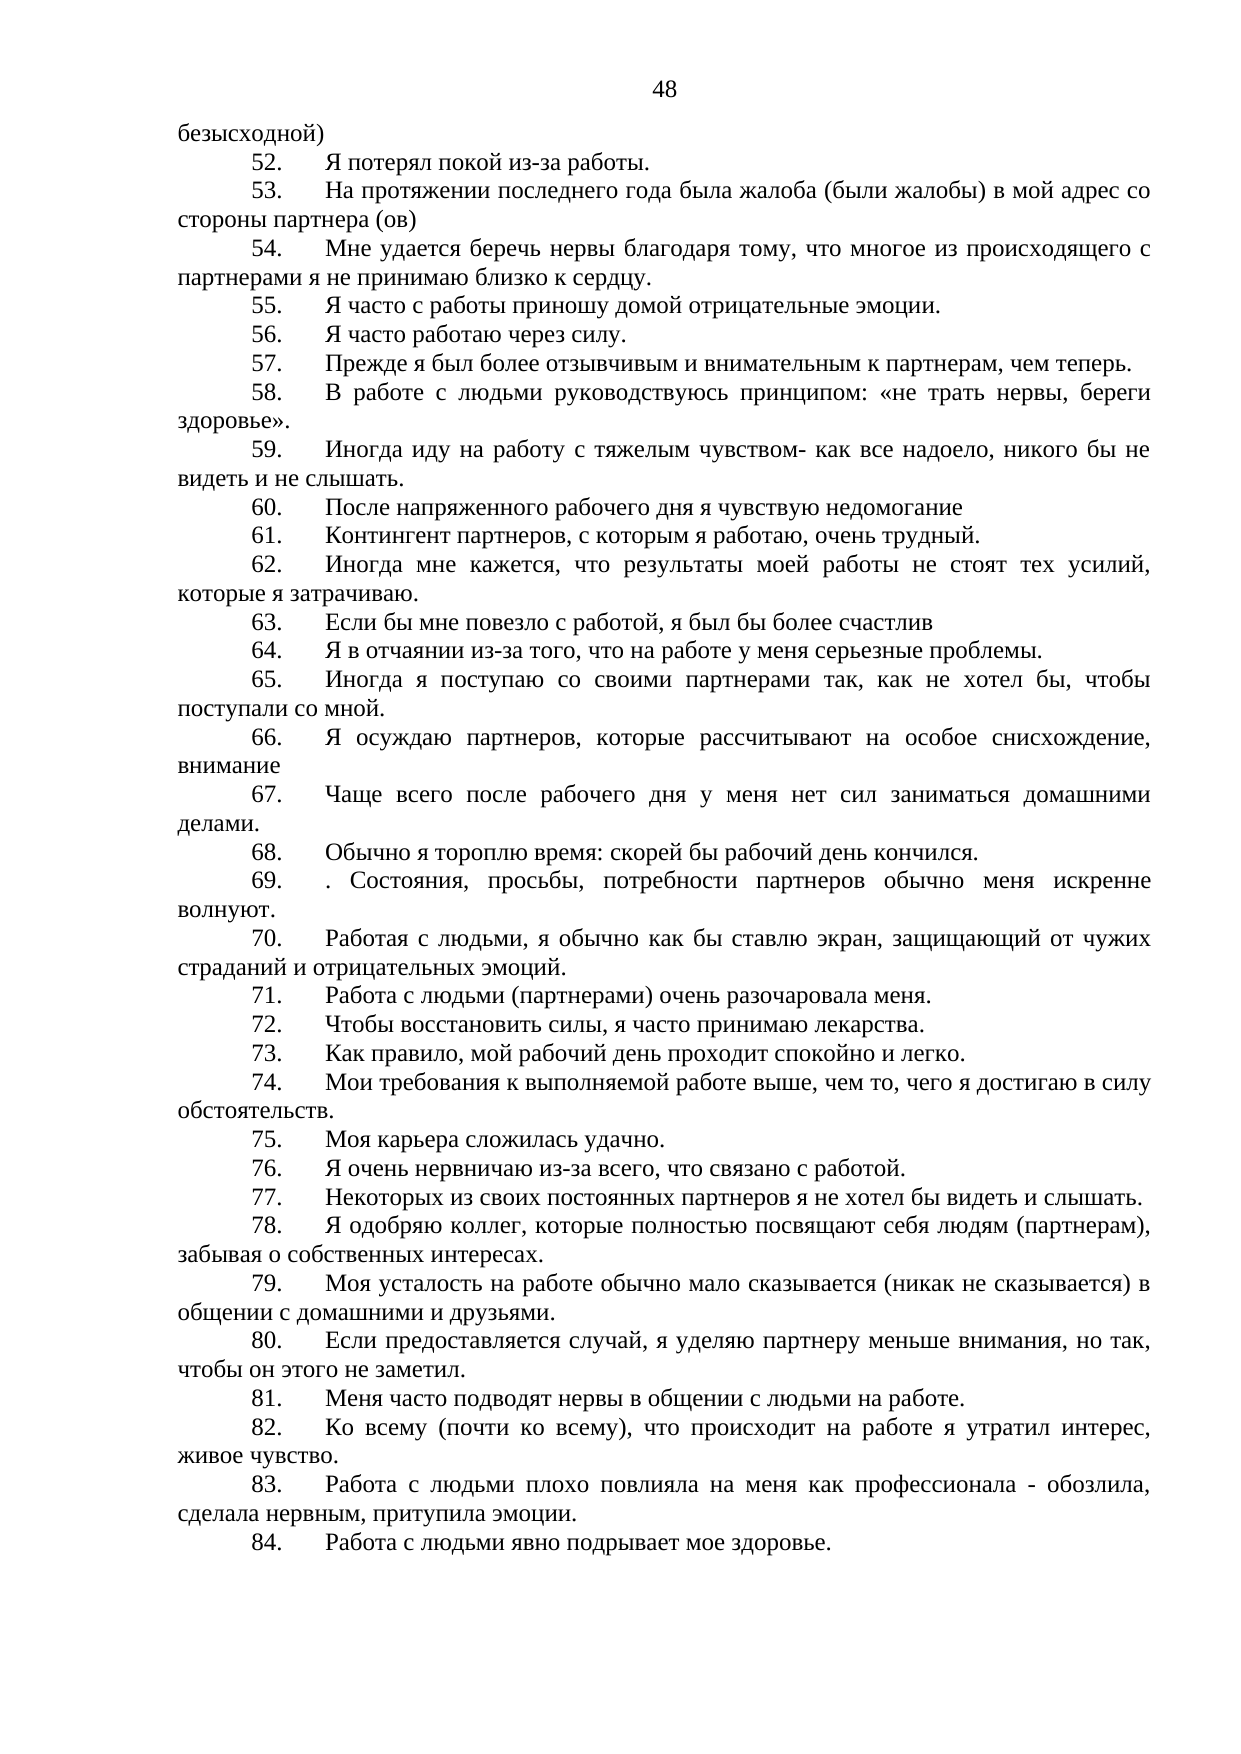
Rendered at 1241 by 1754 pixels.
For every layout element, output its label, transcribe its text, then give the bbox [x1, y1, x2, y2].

list Мне удается беречь нервы благодаря тому, что многое из происходящего с партнерами я не принимаю близко к сердцу. [177, 233, 1152, 291]
list Я в отчаянии из-за того, что на работе у меня серьезные проблемы. [177, 636, 1152, 664]
list Работа с людьми явно подрывает мое здоровье. [177, 1527, 1152, 1556]
list Если предоставляется случай, я уделяю партнеру меньше внимания, но так, чтобы он этого не заметил. [177, 1326, 1152, 1383]
list Чаще всего после рабочего дня у меня нет сил заниматься домашними делами. [177, 779, 1152, 837]
list Я одобряю коллег, которые полностью посвящают себя людям (партнерам), забывая о собственных интересах. [177, 1211, 1152, 1268]
list В работе с людьми руководствуюсь принципом: «не трать нервы, береги здоровье». [177, 377, 1152, 434]
list Я часто с работы приношу домой отрицательные эмоции. [177, 291, 1152, 319]
list Чтобы восстановить силы, я часто принимаю лекарства. [177, 1009, 1152, 1038]
list Обычно я тороплю время: скорей бы рабочий день кончился. [177, 837, 1152, 866]
list Мои требования к выполняемой работе выше, чем то, чего я достигаю в силу обстоятельств. [177, 1067, 1152, 1124]
list Как правило, мой рабочий день проходит спокойно и легко. [177, 1038, 1152, 1067]
list Я часто работаю через силу. [177, 319, 1152, 348]
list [177, 118, 1152, 147]
list Работая с людьми, я обычно как бы ставлю экран, защищающий от чужих страданий и отрицательных эмоций. [177, 923, 1152, 981]
list . Состояния, просьбы, потребности партнеров обычно меня искренне волнуют. [177, 866, 1152, 923]
list После напряженного рабочего дня я чувствую недомогание [177, 492, 1152, 521]
list Работа с людьми плохо повлияла на меня как профессионала - обозлила, сделала нервным, притупила эмоции. [177, 1469, 1152, 1527]
list Контингент партнеров, с которым я работаю, очень трудный. [177, 521, 1152, 549]
list Прежде я был более отзывчивым и внимательным к партнерам, чем теперь. [177, 348, 1152, 377]
list Иногда я поступаю со своими партнерами так, как не хотел бы, чтобы поступали со мной. [177, 664, 1152, 722]
list Моя карьера сложилась удачно. [177, 1124, 1152, 1153]
list Я очень нервничаю из-за всего, что связано с работой. [177, 1153, 1152, 1182]
list Если бы мне повезло с работой, я был бы более счастлив [177, 607, 1152, 636]
list Я осуждаю партнеров, которые рассчитывают на особое снисхождение, внимание [177, 722, 1152, 779]
list Моя усталость на работе обычно мало сказывается (никак не сказывается) в общении с домашними и друзьями. [177, 1268, 1152, 1326]
list Меня часто подводят нервы в общении с людьми на работе. [177, 1383, 1152, 1412]
list Некоторых из своих постоянных партнеров я не хотел бы видеть и слышать. [177, 1182, 1152, 1211]
list Я потерял покой из-за работы. [177, 147, 1152, 176]
list На протяжении последнего года была жалоба (были жалобы) в мой адрес со стороны партнера (ов) [177, 176, 1152, 233]
list Ко всему (почти ко всему), что происходит на работе я утратил интерес, живое чувство. [177, 1412, 1152, 1469]
list Работа с людьми (партнерами) очень разочаровала меня. [177, 981, 1152, 1009]
list Иногда иду на работу с тяжелым чувством- как все надоело, никого бы не видеть и не слышать. [177, 434, 1152, 492]
list Иногда мне кажется, что результаты моей работы не стоят тех усилий, которые я затрачиваю. [177, 549, 1152, 607]
